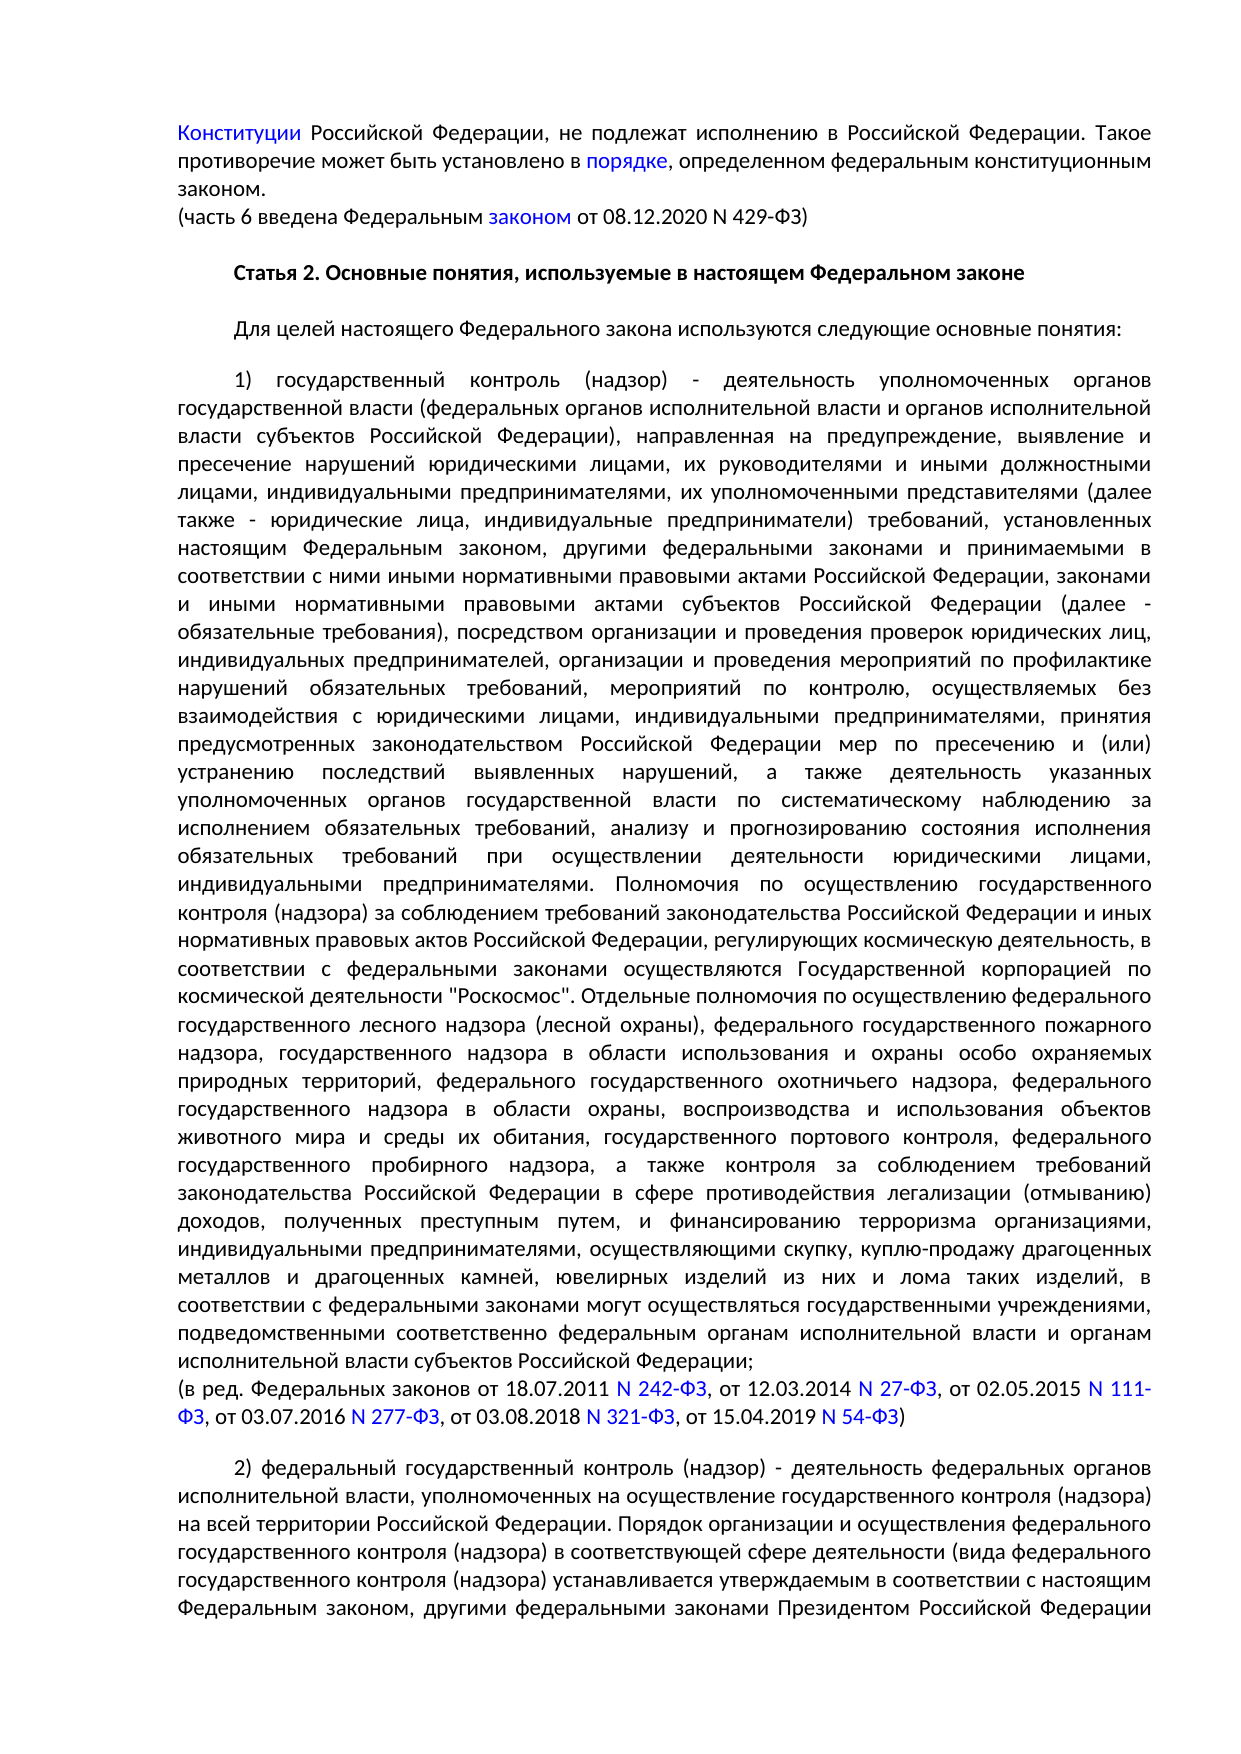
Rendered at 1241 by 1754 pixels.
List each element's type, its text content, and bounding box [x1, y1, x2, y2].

text (часть 6 введена Федеральным законом от 08.12.2020 N 429-ФЗ) [177, 202, 1152, 230]
text Для целей настоящего Федерального закона используются следующие основные понятия: [177, 314, 1152, 342]
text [177, 118, 1152, 202]
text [177, 1453, 1152, 1621]
text (в ред. Федеральных законов от 18.07.2011 N 242-ФЗ, от 12.03.2014 N 27-ФЗ, от 02.05.2015 N 111-ФЗ, от 03.07.2016 N 277-ФЗ, от 03.08.2018 N 321-ФЗ, от 15.04.2019 N 54-ФЗ) [177, 1374, 1152, 1430]
title Статья 2. Основные понятия, используемые в настоящем Федеральном законе [177, 258, 1152, 286]
text 1) государственный контроль (надзор) - деятельность уполномоченных органов государственной власти (федеральных органов исполнительной власти и органов исполнительной власти субъектов Российской Федерации), направленная на предупреждение, выявление и пресечение нарушений юридическими лицами, их руководителями и иными должностными лицами, индивидуальными предпринимателями, их уполномоченными представителями (далее также - юридические лица, индивидуальные предприниматели) требований, установленных настоящим Федеральным законом, другими федеральными законами и принимаемыми в соответствии с ними иными нормативными правовыми актами Российской Федерации, законами и иными нормативными правовыми актами субъектов Российской Федерации (далее - обязательные требования), посредством организации и проведения проверок юридических лиц, индивидуальных предпринимателей, организации и проведения мероприятий по профилактике нарушений обязательных требований, мероприятий по контролю, осуществляемых без взаимодействия с юридическими лицами, индивидуальными предпринимателями, принятия предусмотренных законодательством Российской Федерации мер по пресечению и (или) устранению последствий выявленных нарушений, а также деятельность указанных уполномоченных органов государственной власти по систематическому наблюдению за исполнением обязательных требований, анализу и прогнозированию состояния исполнения обязательных требований при осуществлении деятельности юридическими лицами, индивидуальными предпринимателями. Полномочия по осуществлению государственного контроля (надзора) за соблюдением требований законодательства Российской Федерации и иных нормативных правовых актов Российской Федерации, регулирующих космическую деятельность, в соответствии с федеральными законами осуществляются Государственной корпорацией по космической деятельности "Роскосмос". Отдельные полномочия по осуществлению федерального государственного лесного надзора (лесной охраны), федерального государственного пожарного надзора, государственного надзора в области использования и охраны особо охраняемых природных территорий, федерального государственного охотничьего надзора, федерального государственного надзора в области охраны, воспроизводства и использования объектов животного мира и среды их обитания, государственного портового контроля, федерального государственного пробирного надзора, а также контроля за соблюдением требований законодательства Российской Федерации в сфере противодействия легализации (отмыванию) доходов, полученных преступным путем, и финансированию терроризма организациями, индивидуальными предпринимателями, осуществляющими скупку, куплю-продажу драгоценных металлов и драгоценных камней, ювелирных изделий из них и лома таких изделий, в соответствии с федеральными законами могут осуществляться государственными учреждениями, подведомственными соответственно федеральным органам исполнительной власти и органам исполнительной власти субъектов Российской Федерации; [177, 365, 1152, 1374]
